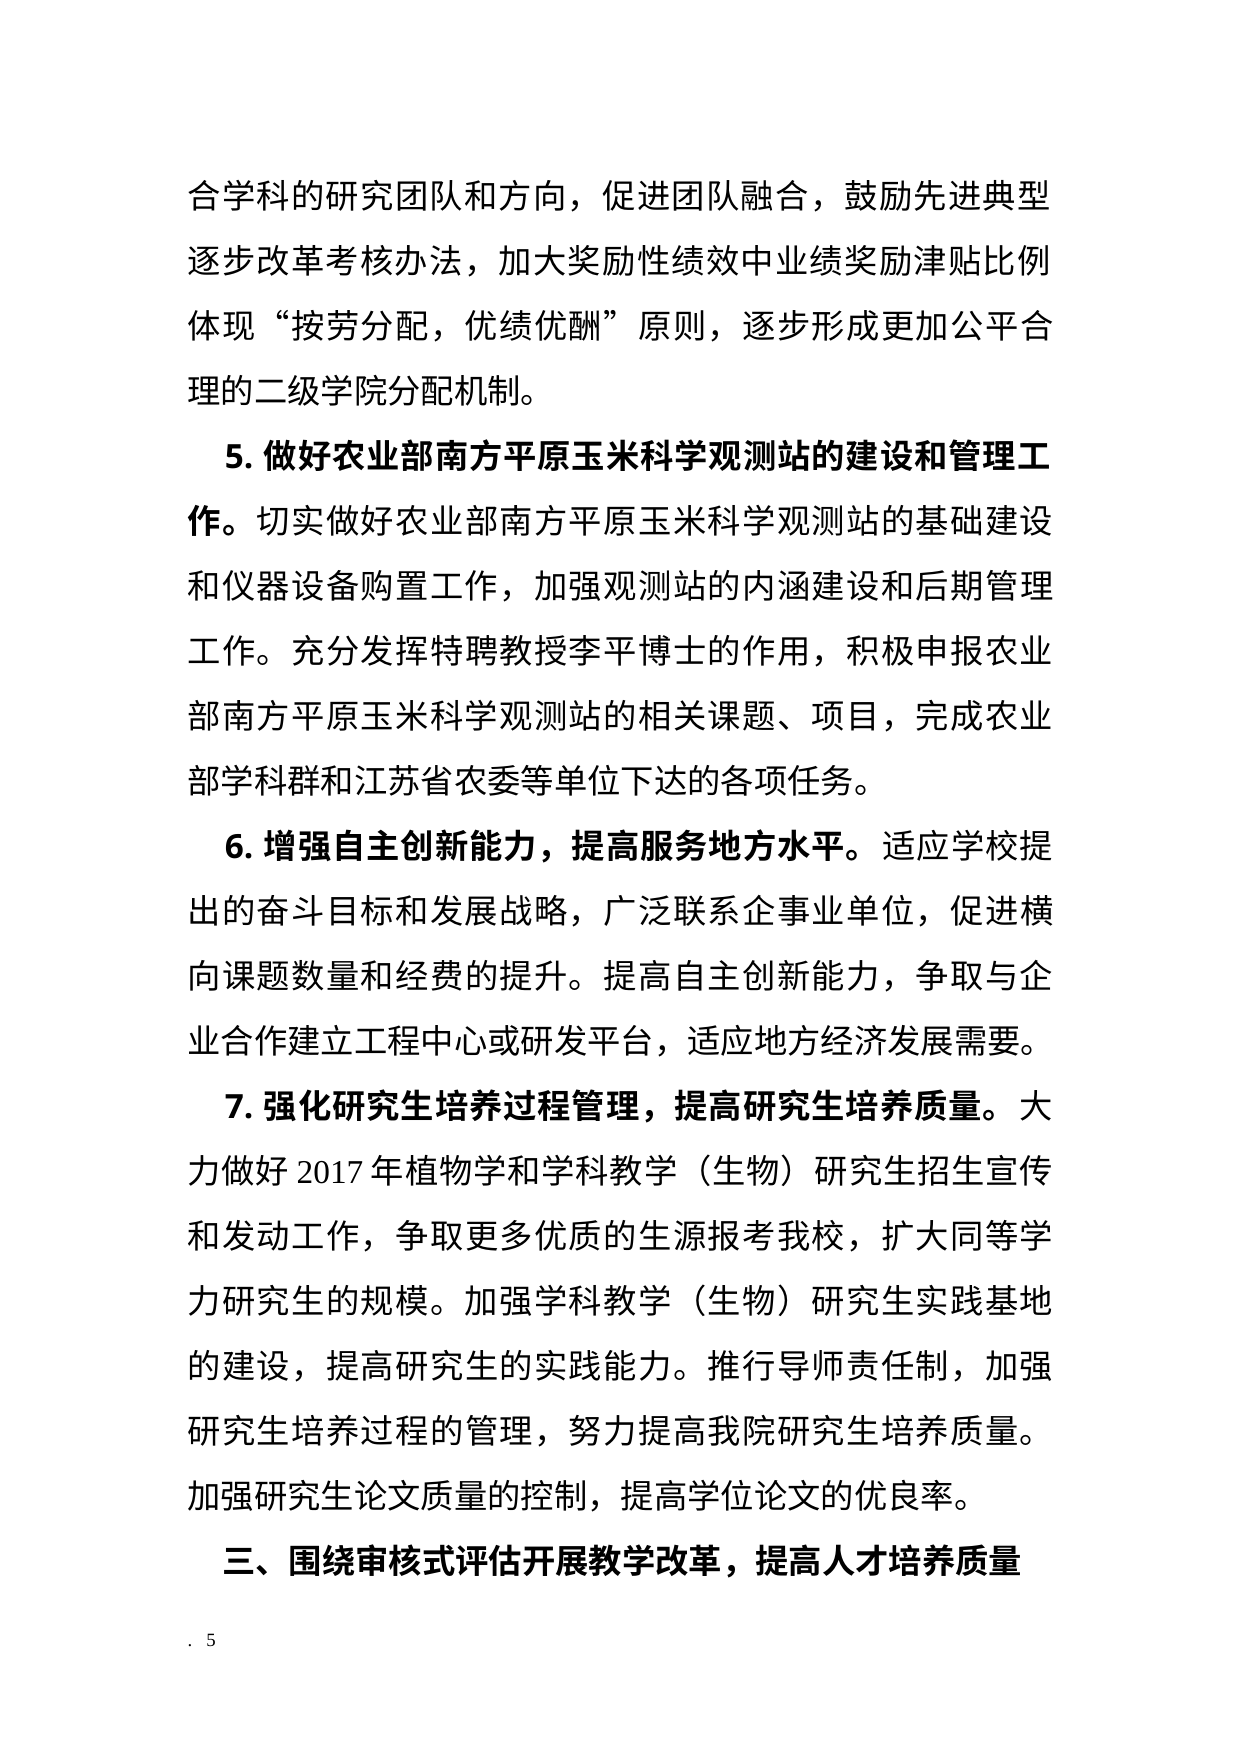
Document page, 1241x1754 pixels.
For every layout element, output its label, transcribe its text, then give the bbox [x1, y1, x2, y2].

text 三、围绕审核式评估开展教学改革，提高人才培养质量 [187, 1527, 1053, 1592]
text 5. 做好农业部南方平原玉米科学观测站的建设和管理工作。切实做好农业部南方平原玉米科学观测站的基础建设和仪器设备购置工作，加强观测站的内涵建设和后期管理工作。充分发挥特聘教授李平博士的作用，积极申报农业部南方平原玉米科学观测站的相关课题、项目，完成农业部学科群和江苏省农委等单位下达的各项任务。 [187, 422, 1053, 812]
text 7. 强化研究生培养过程管理，提高研究生培养质量。大力做好2017年植物学和学科教学（生物）研究生招生宣传和发动工作，争取更多优质的生源报考我校，扩大同等学力研究生的规模。加强学科教学（生物）研究生实践基地的建设，提高研究生的实践能力。推行导师责任制，加强研究生培养过程的管理，努力提高我院研究生培养质量。加强研究生论文质量的控制，提高学位论文的优良率。 [187, 1072, 1053, 1527]
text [187, 162, 1053, 422]
text 6. 增强自主创新能力，提高服务地方水平。适应学校提出的奋斗目标和发展战略，广泛联系企事业单位，促进横向课题数量和经费的提升。提高自主创新能力，争取与企业合作建立工程中心或研发平台，适应地方经济发展需要。 [187, 812, 1053, 1072]
